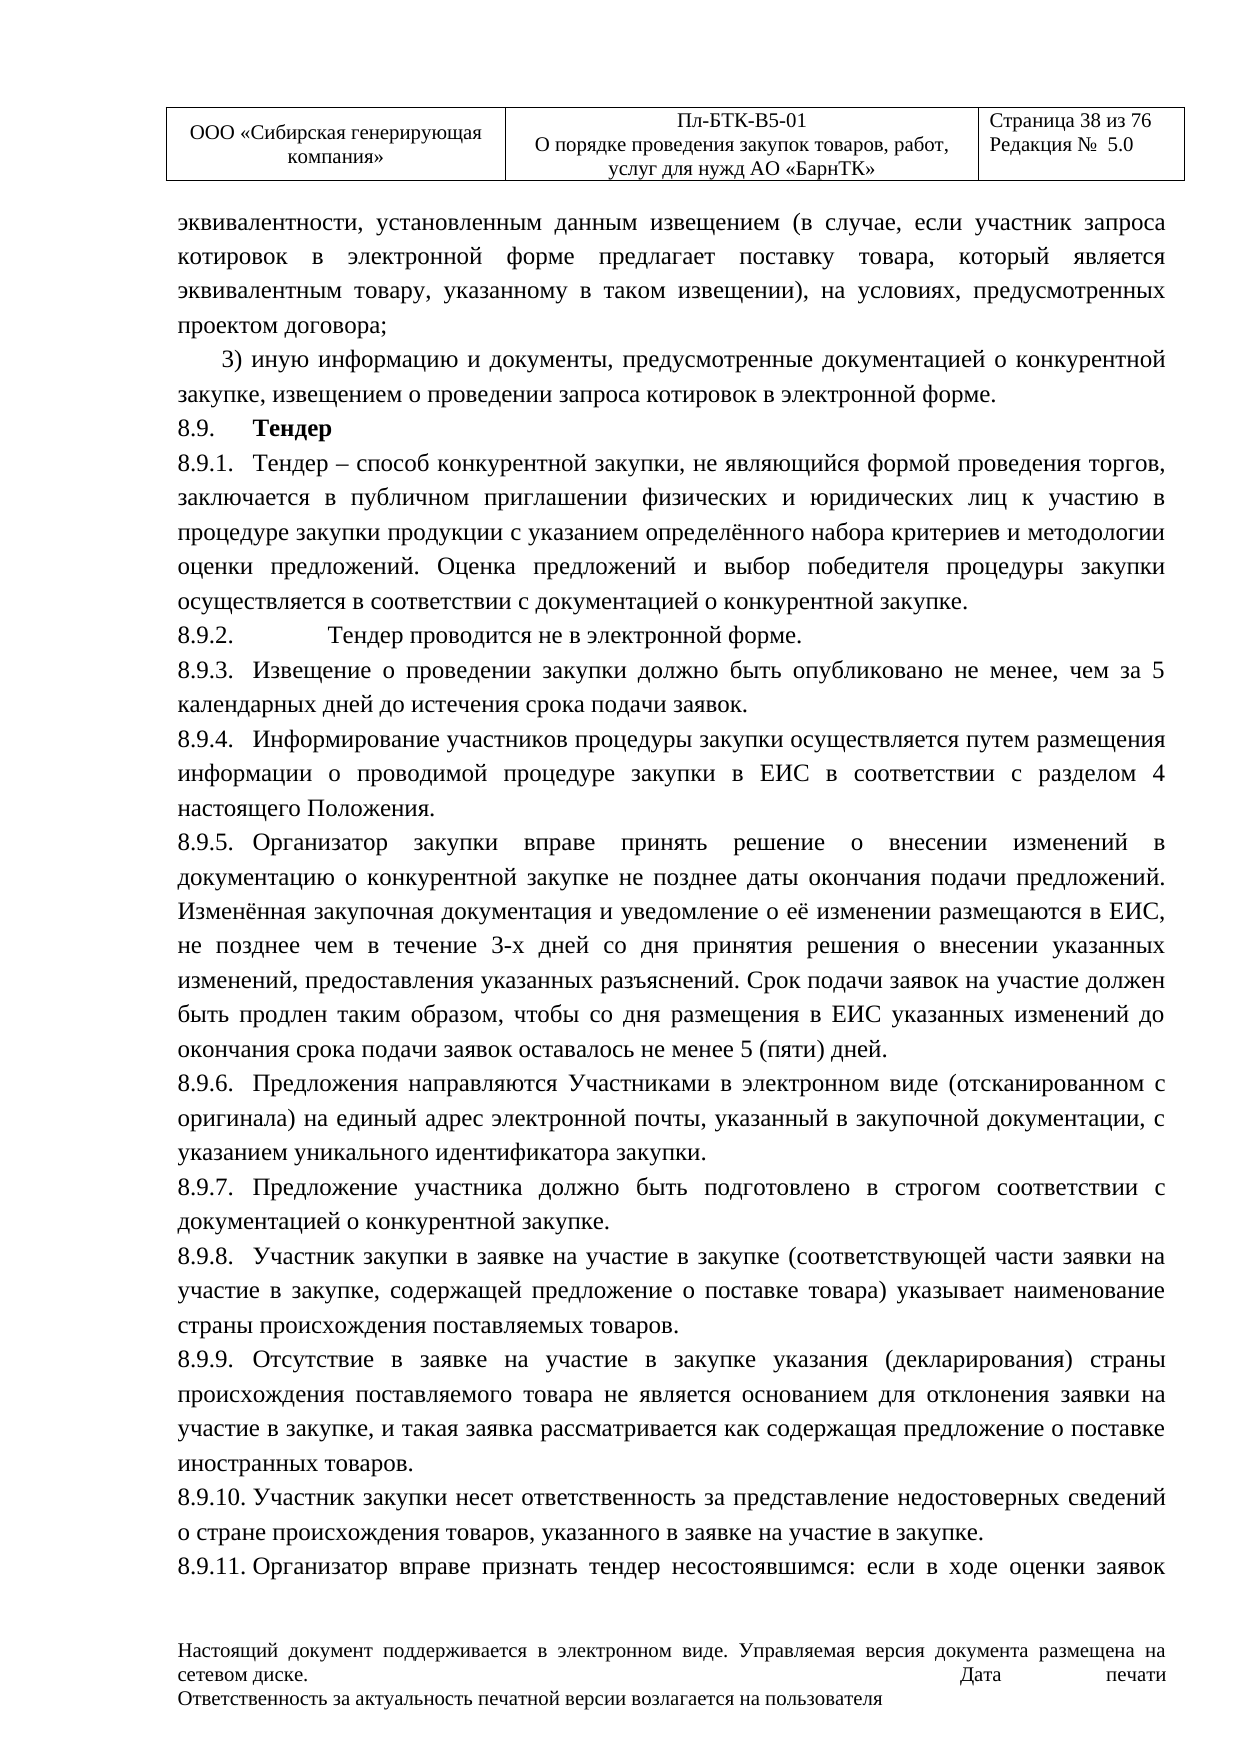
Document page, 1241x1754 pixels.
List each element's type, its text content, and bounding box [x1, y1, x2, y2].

list Предложения направляются Участниками в электронном виде (отсканированном с оригинала) на единый адрес электронной почты, указанный в закупочной документации, с указанием уникального идентификатора закупки. [177, 1068, 1166, 1166]
list Предложение участника должно быть подготовлено в строгом соответствии с документацией о конкурентной закупке. [177, 1172, 1166, 1235]
text 3) иную информацию и документы, предусмотренные документацией о конкурентной закупке, извещением о проведении запроса котировок в электронной форме. [177, 344, 1166, 408]
list Тендер [177, 413, 1166, 442]
list Участник закупки несет ответственность за представление недостоверных сведений о стране происхождения товаров, указанного в заявке на участие в закупке. [177, 1482, 1166, 1546]
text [177, 207, 1166, 339]
list Извещение о проведении закупки должно быть опубликовано не менее, чем за 5 календарных дней до истечения срока подачи заявок. [177, 655, 1166, 718]
list Организатор закупки вправе принять решение о внесении изменений в документацию о конкурентной закупке не позднее даты окончания подачи предложений. Изменённая закупочная документация и уведомление о её изменении размещаются в ЕИС, не позднее чем в течение 3-х дней со дня принятия решения о внесении указанных изменений, предоставления указанных разъяснений. Срок подачи заявок на участие должен быть продлен таким образом, чтобы со дня размещения в ЕИС указанных изменений до окончания срока подачи заявок оставалось не менее 5 (пяти) дней. [177, 827, 1166, 1063]
list Тендер проводится не в электронной форме. [177, 620, 1166, 649]
list Информирование участников процедуры закупки осуществляется путем размещения информации о проводимой процедуре закупки в ЕИС в соответствии с разделом 4 настоящего Положения. [177, 724, 1166, 821]
list Тендер – способ конкурентной закупки, не являющийся формой проведения торгов, заключается в публичном приглашении физических и юридических лиц к участию в процедуре закупки продукции с указанием определённого набора критериев и методологии оценки предложений. Оценка предложений и выбор победителя процедуры закупки осуществляется в соответствии с документацией о конкурентной закупке. [177, 448, 1166, 614]
list Участник закупки в заявке на участие в закупке (соответствующей части заявки на участие в закупке, содержащей предложение о поставке товара) указывает наименование страны происхождения поставляемых товаров. [177, 1241, 1166, 1339]
list Отсутствие в заявке на участие в закупке указания (декларирования) страны происхождения поставляемого товара не является основанием для отклонения заявки на участие в закупке, и такая заявка рассматривается как содержащая предложение о поставке иностранных товаров. [177, 1344, 1166, 1477]
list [177, 1551, 1166, 1580]
